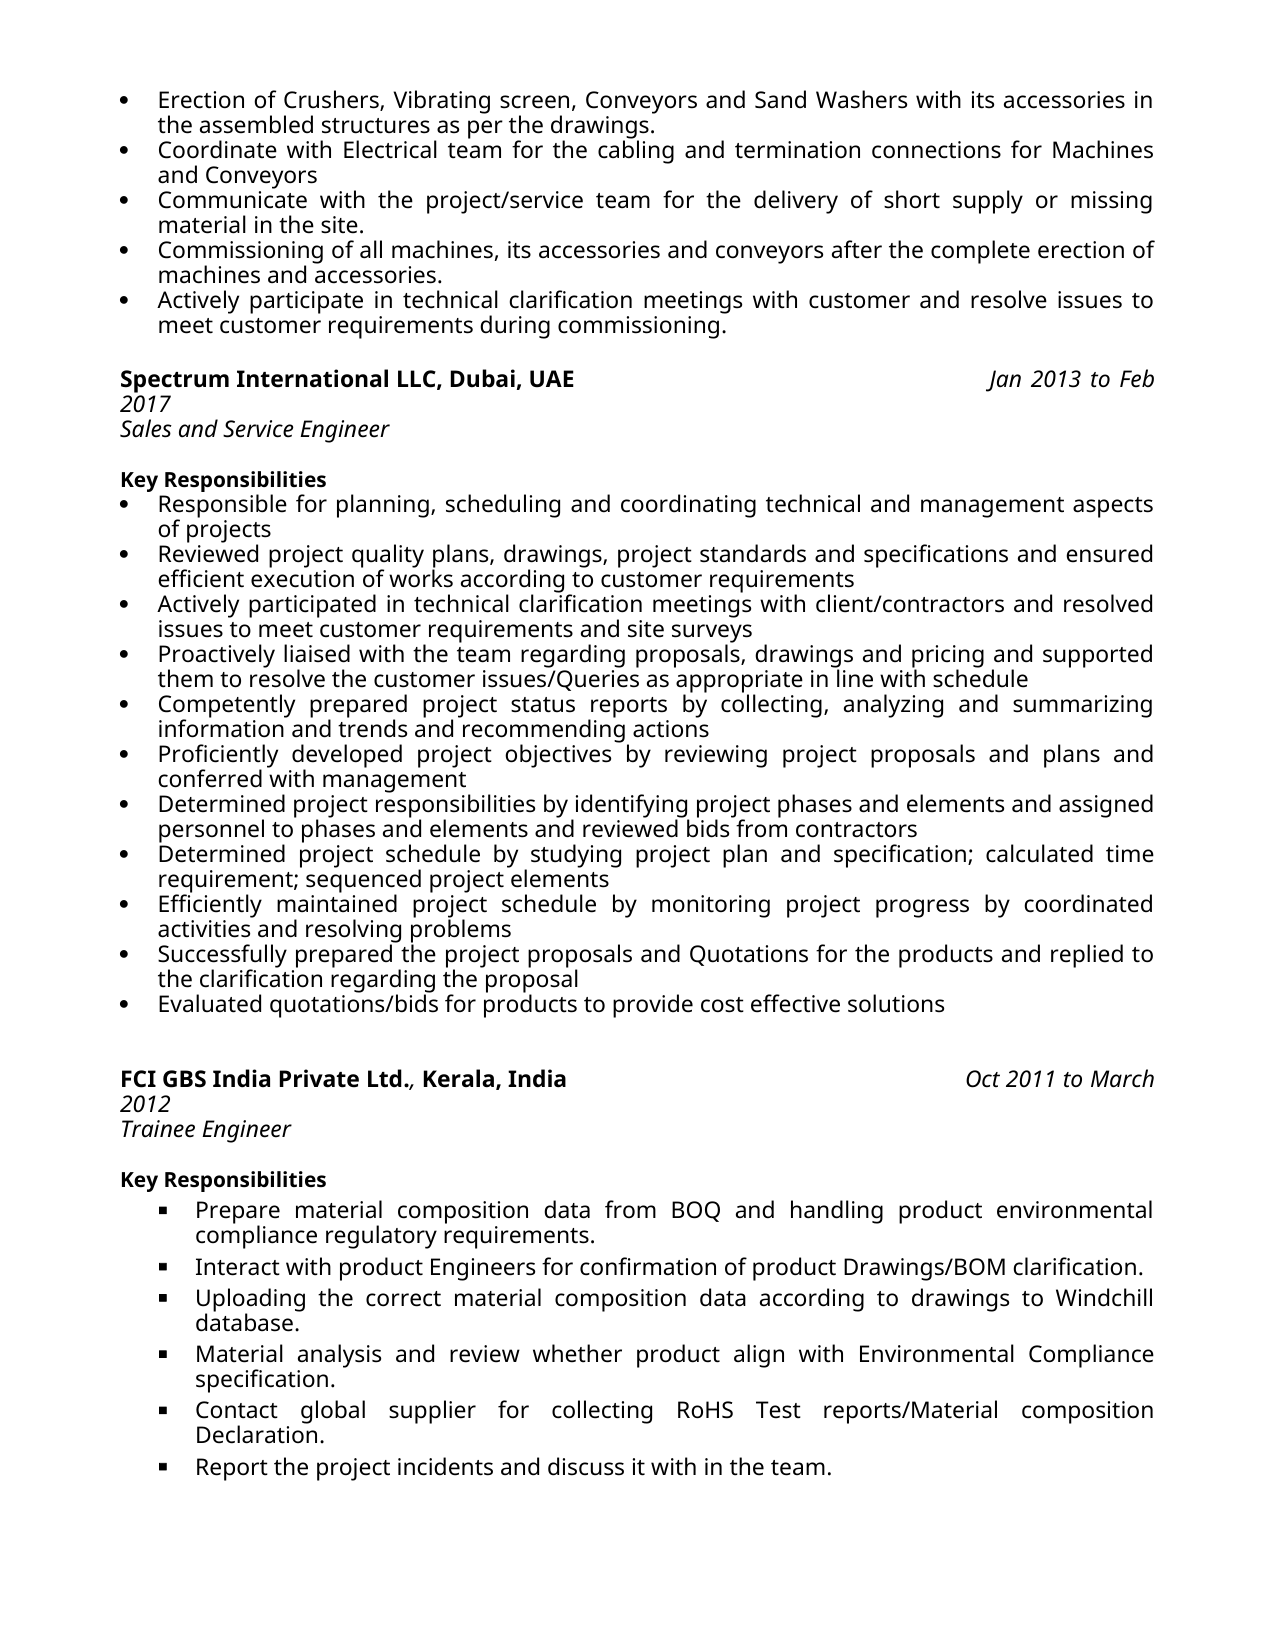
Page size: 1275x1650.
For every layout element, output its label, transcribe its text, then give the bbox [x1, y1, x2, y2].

list Proactively liaised with the team regarding proposals, drawings and pricing and supported them to resolve the customer issues/Queries as appropriate in line with schedule [120, 642, 1155, 692]
list Interact with product Engineers for confirmation of product Drawings/BOM clarification. [157, 1255, 1155, 1280]
list Communicate with the project/service team for the delivery of short supply or missing material in the site. [120, 189, 1155, 239]
list Report the project incidents and discuss it with in the team. [157, 1455, 1155, 1480]
list Successfully prepared the project proposals and Quotations for the products and replied to the clarification regarding the proposal [120, 942, 1155, 992]
list Prepare material composition data from BOQ and handling product environmental compliance regulatory requirements. [157, 1199, 1155, 1249]
text Trainee Engineer [120, 1117, 1155, 1142]
list Material analysis and review whether product align with Environmental Compliance specification. [157, 1342, 1155, 1392]
text FCI GBS India Private Ltd., Kerala, India Oct 2011 to March 2012 [120, 1067, 1155, 1117]
list Efficiently maintained project schedule by monitoring project progress by coordinated activities and resolving problems [120, 892, 1155, 942]
list Coordinate with Electrical team for the cabling and termination connections for Machines and Conveyors [120, 139, 1155, 189]
list Reviewed project quality plans, drawings, project standards and specifications and ensured efficient execution of works according to customer requirements [120, 542, 1155, 592]
list Erection of Crushers, Vibrating screen, Conveyors and Sand Washers with its accessories in the assembled structures as per the drawings. [120, 89, 1155, 139]
list Actively participate in technical clarification meetings with customer and resolve issues to meet customer requirements during commissioning. [120, 289, 1155, 339]
text Spectrum International LLC, Dubai, UAE Jan 2013 to Feb 2017 [120, 367, 1155, 417]
list Actively participated in technical clarification meetings with client/contractors and resolved issues to meet customer requirements and site surveys [120, 592, 1155, 642]
list Determined project responsibilities by identifying project phases and elements and assigned personnel to phases and elements and reviewed bids from contractors [120, 792, 1155, 842]
list Evaluated quotations/bids for products to provide cost effective solutions [120, 992, 1155, 1017]
text Key Responsibilities [120, 467, 1155, 492]
list Uploading the correct material composition data according to drawings to Windchill database. [157, 1286, 1155, 1336]
list Contact global supplier for collecting RoHS Test reports/Material composition Declaration. [157, 1399, 1155, 1449]
list Commissioning of all machines, its accessories and conveyors after the complete erection of machines and accessories. [120, 239, 1155, 289]
text Sales and Service Engineer [120, 417, 1155, 442]
list Competently prepared project status reports by collecting, analyzing and summarizing information and trends and recommending actions [120, 692, 1155, 742]
list Determined project schedule by studying project plan and specification; calculated time requirement; sequenced project elements [120, 842, 1155, 892]
text Key Responsibilities [120, 1167, 1155, 1192]
list Responsible for planning, scheduling and coordinating technical and management aspects of projects [120, 492, 1155, 542]
list Proficiently developed project objectives by reviewing project proposals and plans and conferred with management [120, 742, 1155, 792]
